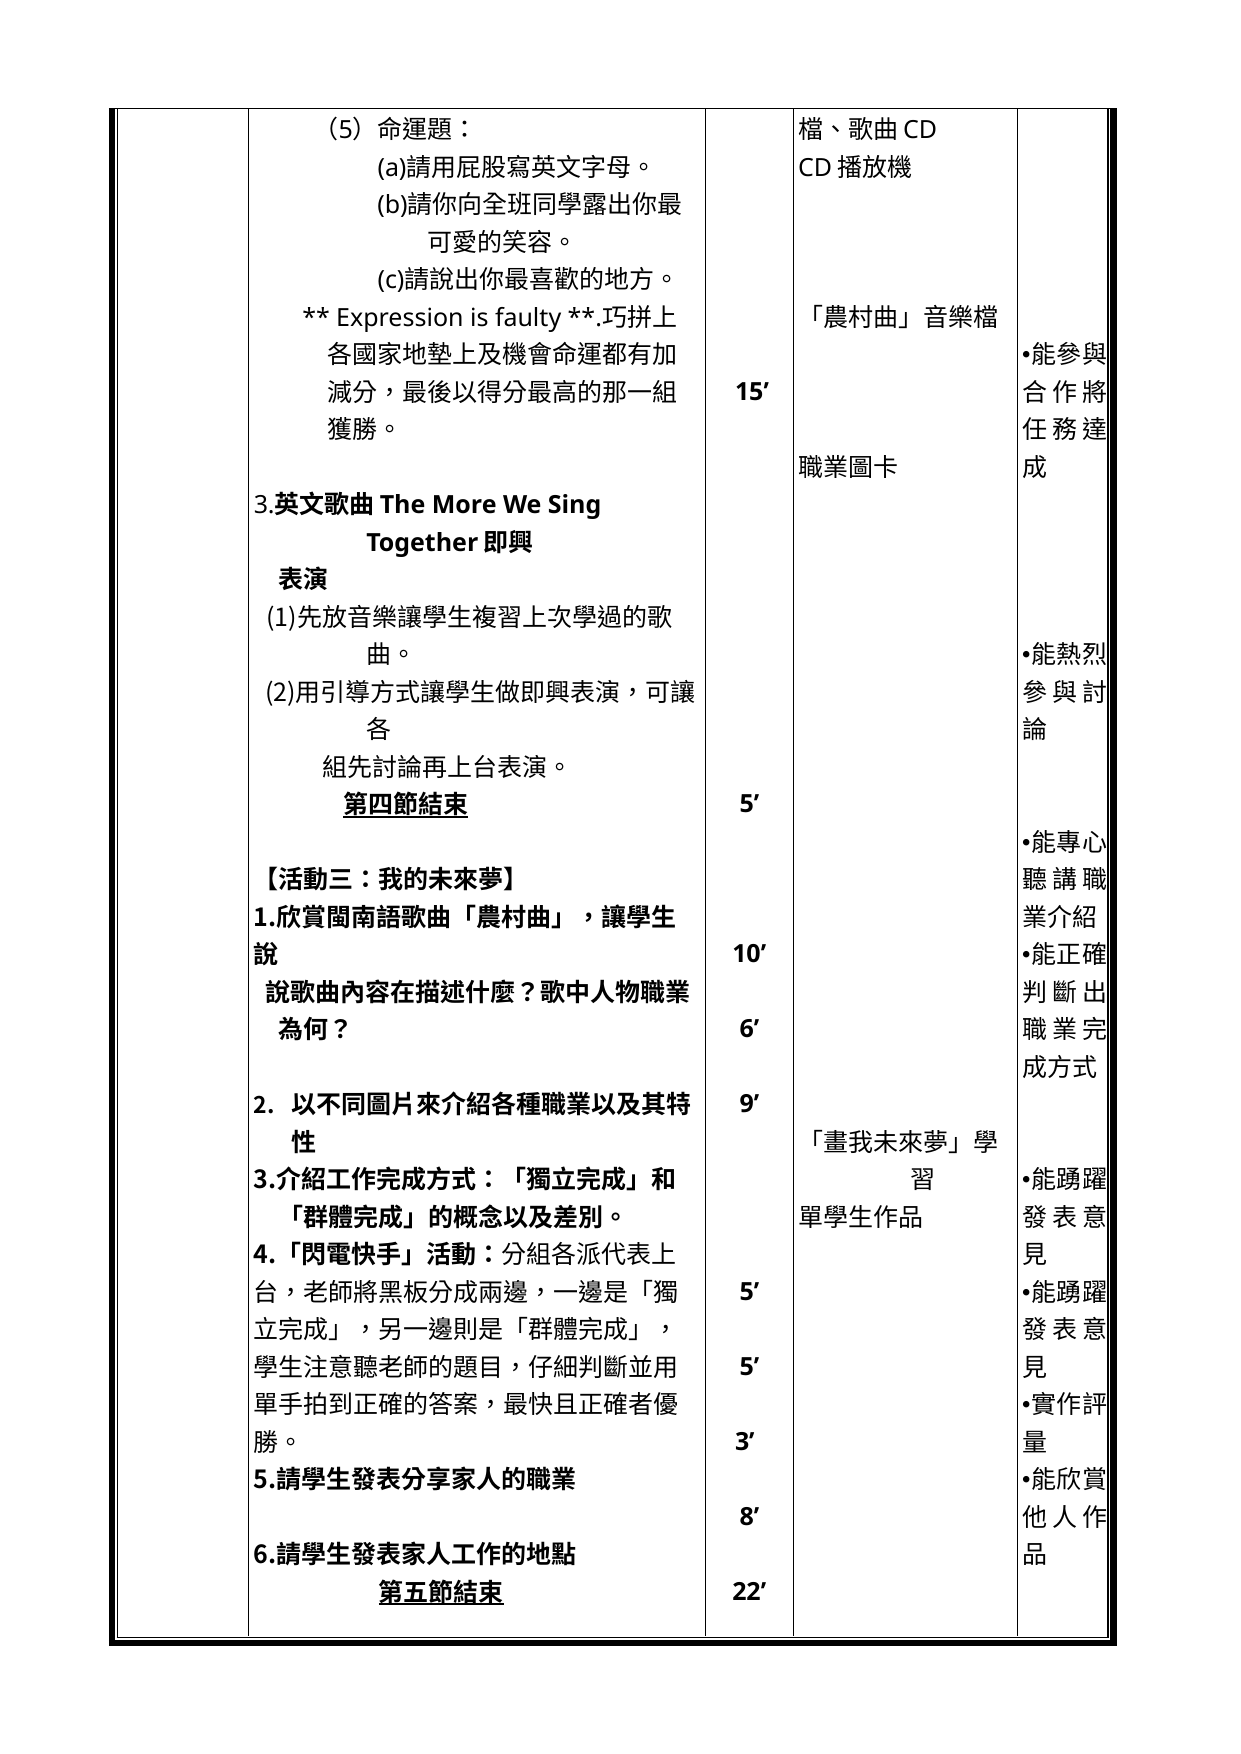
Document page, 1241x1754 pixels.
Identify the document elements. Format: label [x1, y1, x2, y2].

table_cell [118, 109, 248, 1636]
table_cell [1018, 109, 1107, 1636]
table_cell [249, 109, 705, 1636]
table_cell [706, 109, 793, 1636]
table_cell [794, 109, 1017, 1636]
